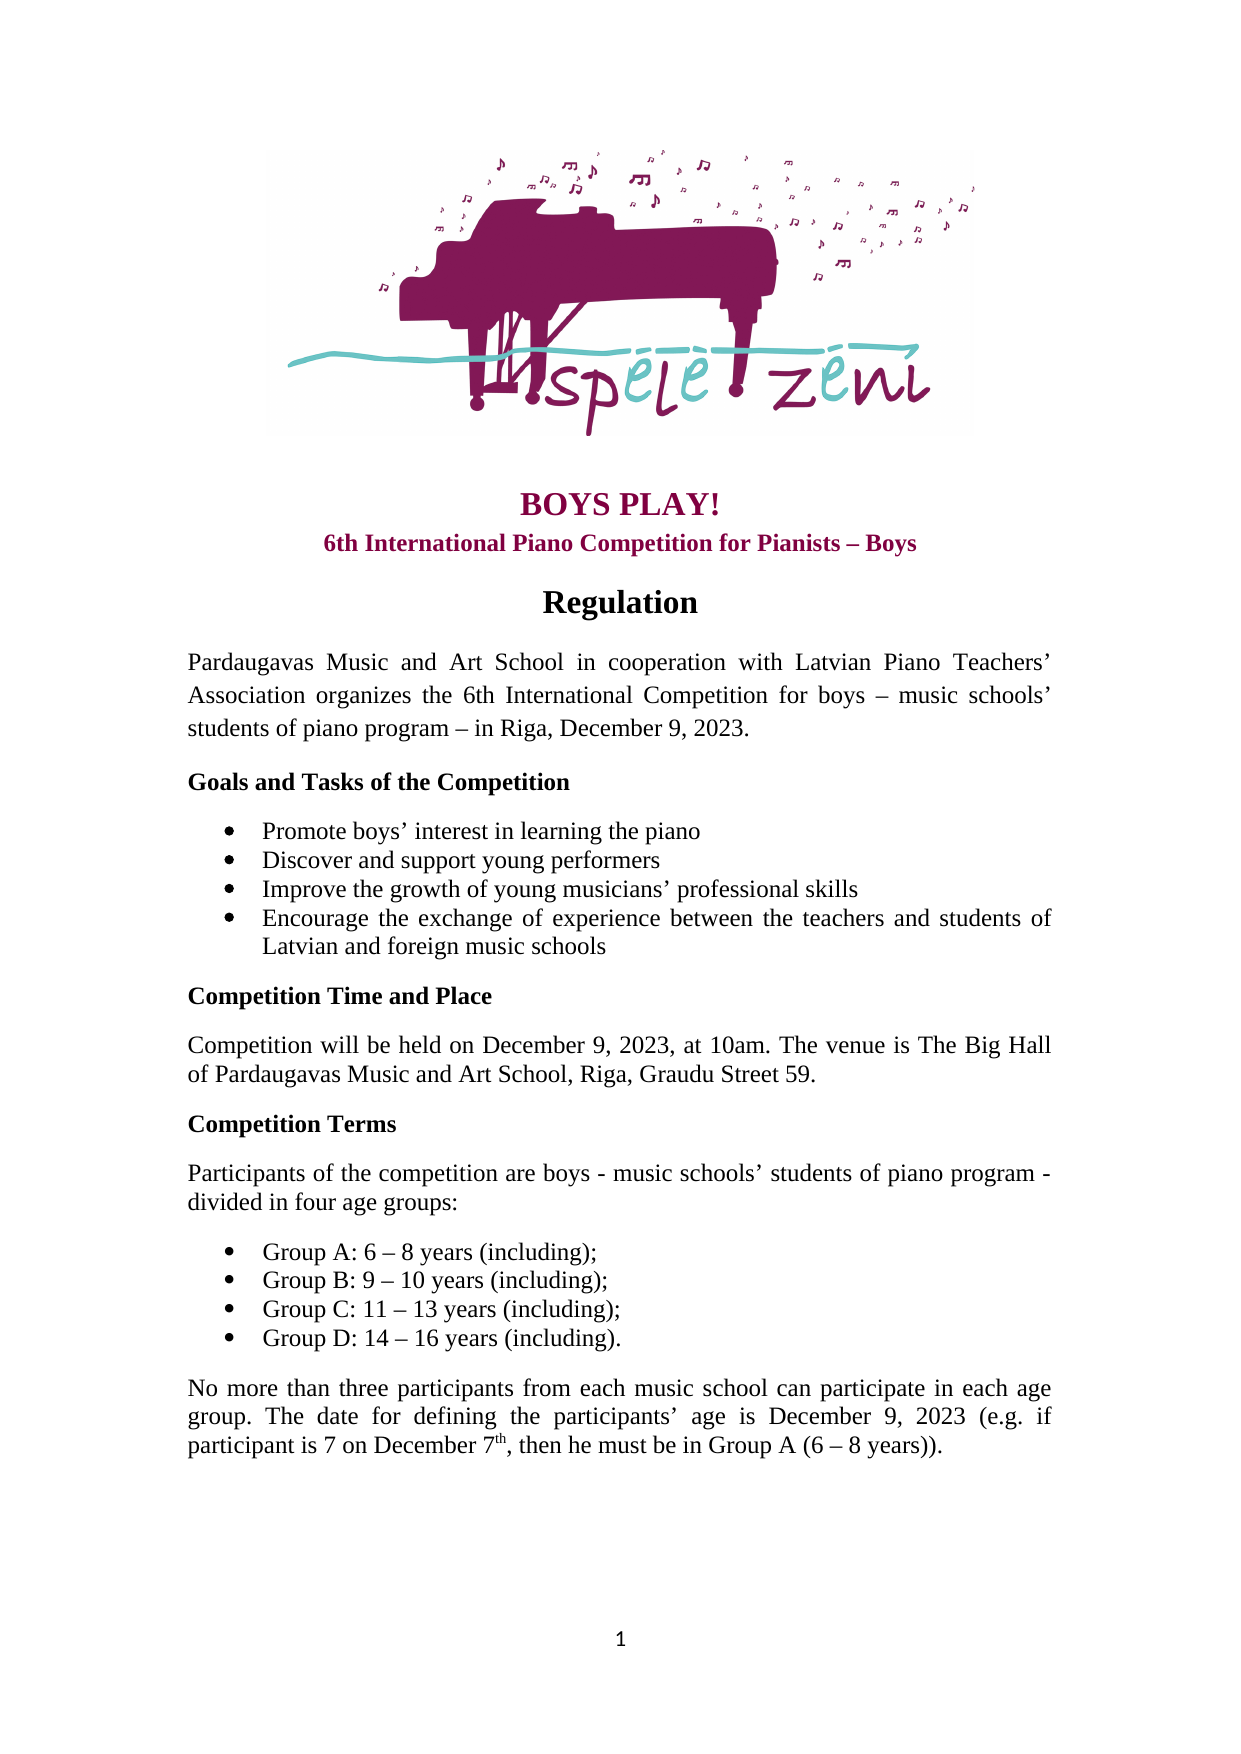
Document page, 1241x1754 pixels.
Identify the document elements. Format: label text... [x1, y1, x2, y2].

list Group D: 14 – 16 years (including). [225, 1323, 1053, 1352]
text Goals and Tasks of the Competition [187, 767, 1053, 796]
text Competition will be held on December 9, 2023, at 10am. The venue is The Big Hall of Pardaugavas Music and Art School, Riga, Graudu Street 59. [187, 1031, 1053, 1088]
picture [265, 150, 975, 436]
text Competition Terms [187, 1109, 1053, 1138]
list Improve the growth of young musicians’ professional skills [225, 874, 1053, 903]
text Competition Time and Place [187, 981, 1053, 1010]
list Group A: 6 – 8 years (including); [225, 1237, 1053, 1266]
text 6th International Piano Competition for Pianists – Boys [187, 528, 1053, 557]
text Participants of the competition are boys - music schools’ students of piano program - divided in four age groups: [187, 1158, 1053, 1216]
text Pardaugavas Music and Art School in cooperation with Latvian Piano Teachers’ Association organizes the 6th International Competition for boys – music schools’ students of piano program – in Riga, December 9, 2023. [187, 647, 1053, 742]
list Group C: 11 – 13 years (including); [225, 1294, 1053, 1323]
text No more than three participants from each music school can participate in each age group. The date for defining the participants’ age is December 9, 2023 (e.g. if participant is 7 on December 7th, then he must be in Group A (6 – 8 years)). [187, 1373, 1053, 1459]
list Promote boys’ interest in learning the piano [225, 816, 1053, 845]
text Regulation [187, 582, 1053, 620]
text BOYS PLAY! [187, 484, 1053, 522]
list Encourage the exchange of experience between the teachers and students of Latvian and foreign music schools [225, 903, 1053, 960]
list Discover and support young performers [225, 845, 1053, 874]
list Group B: 9 – 10 years (including); [225, 1266, 1053, 1294]
